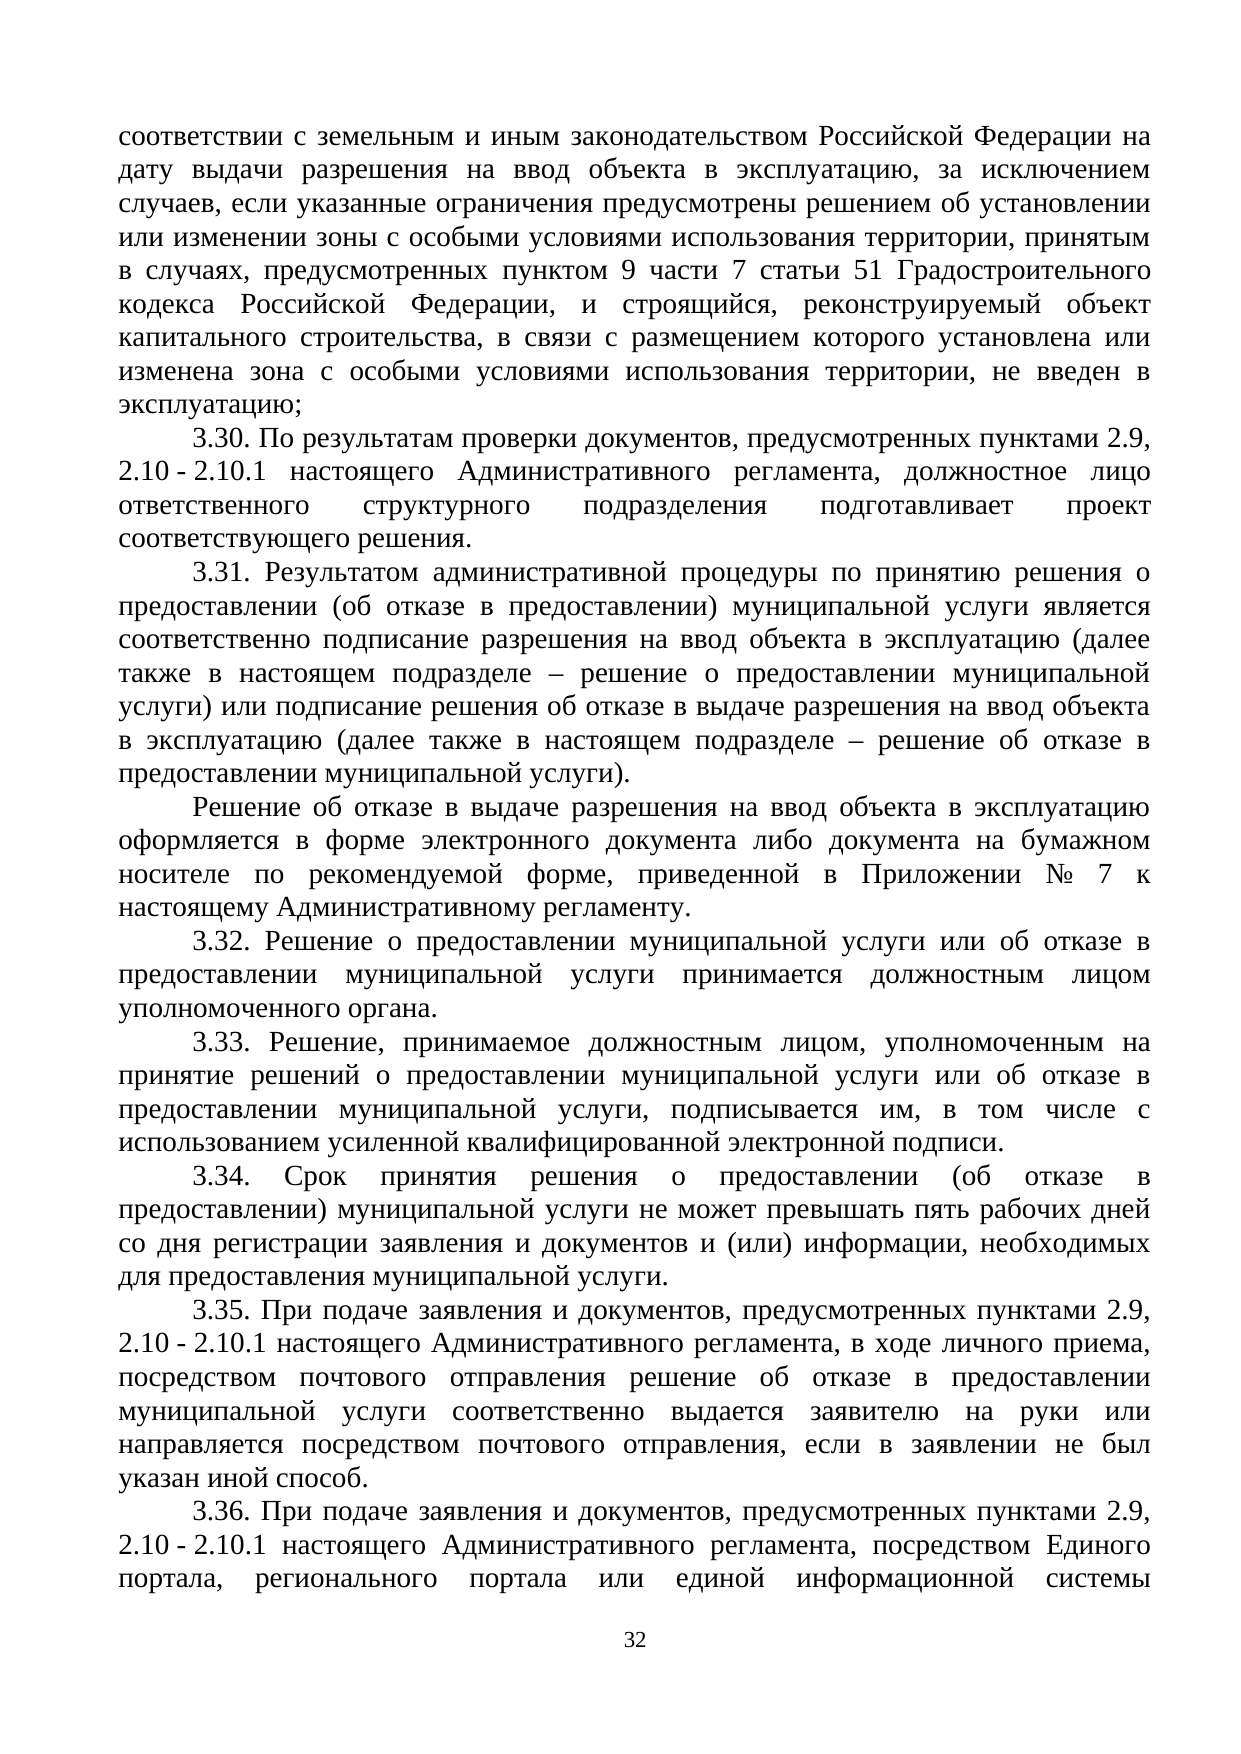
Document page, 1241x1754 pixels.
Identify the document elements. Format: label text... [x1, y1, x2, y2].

text Решение об отказе в выдаче разрешения на ввод объекта в эксплуатацию оформляется в форме электронного документа либо документа на бумажном носителе по рекомендуемой форме, приведенной в Приложении № 7 к настоящему Административному регламенту. [118, 789, 1152, 923]
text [118, 118, 1152, 420]
text 3.32. Решение о предоставлении муниципальной услуги или об отказе в предоставлении муниципальной услуги принимается должностным лицом уполномоченного органа. [118, 923, 1152, 1024]
text 3.35. При подаче заявления и документов, предусмотренных пунктами 2.9, 2.10 - 2.10.1 настоящего Административного регламента, в ходе личного приема, посредством почтового отправления решение об отказе в предоставлении муниципальной услуги соответственно выдается заявителю на руки или направляется посредством почтового отправления, если в заявлении не был указан иной способ. [118, 1292, 1152, 1493]
text 3.30. По результатам проверки документов, предусмотренных пунктами 2.9, 2.10 - 2.10.1 настоящего Административного регламента, должностное лицо ответственного структурного подразделения подготавливает проект соответствующего решения. [118, 420, 1152, 554]
text 3.33. Решение, принимаемое должностным лицом, уполномоченным на принятие решений о предоставлении муниципальной услуги или об отказе в предоставлении муниципальной услуги, подписывается им, в том числе с использованием усиленной квалифицированной электронной подписи. [118, 1024, 1152, 1158]
text 3.34. Срок принятия решения о предоставлении (об отказе в предоставлении) муниципальной услуги не может превышать пять рабочих дней со дня регистрации заявления и документов и (или) информации, необходимых для предоставления муниципальной услуги. [118, 1158, 1152, 1292]
text 3.31. Результатом административной процедуры по принятию решения о предоставлении (об отказе в предоставлении) муниципальной услуги является соответственно подписание разрешения на ввод объекта в эксплуатацию (далее также в настоящем подразделе – решение о предоставлении муниципальной услуги) или подписание решения об отказе в выдаче разрешения на ввод объекта в эксплуатацию (далее также в настоящем подразделе – решение об отказе в предоставлении муниципальной услуги). [118, 554, 1152, 789]
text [118, 1493, 1152, 1594]
